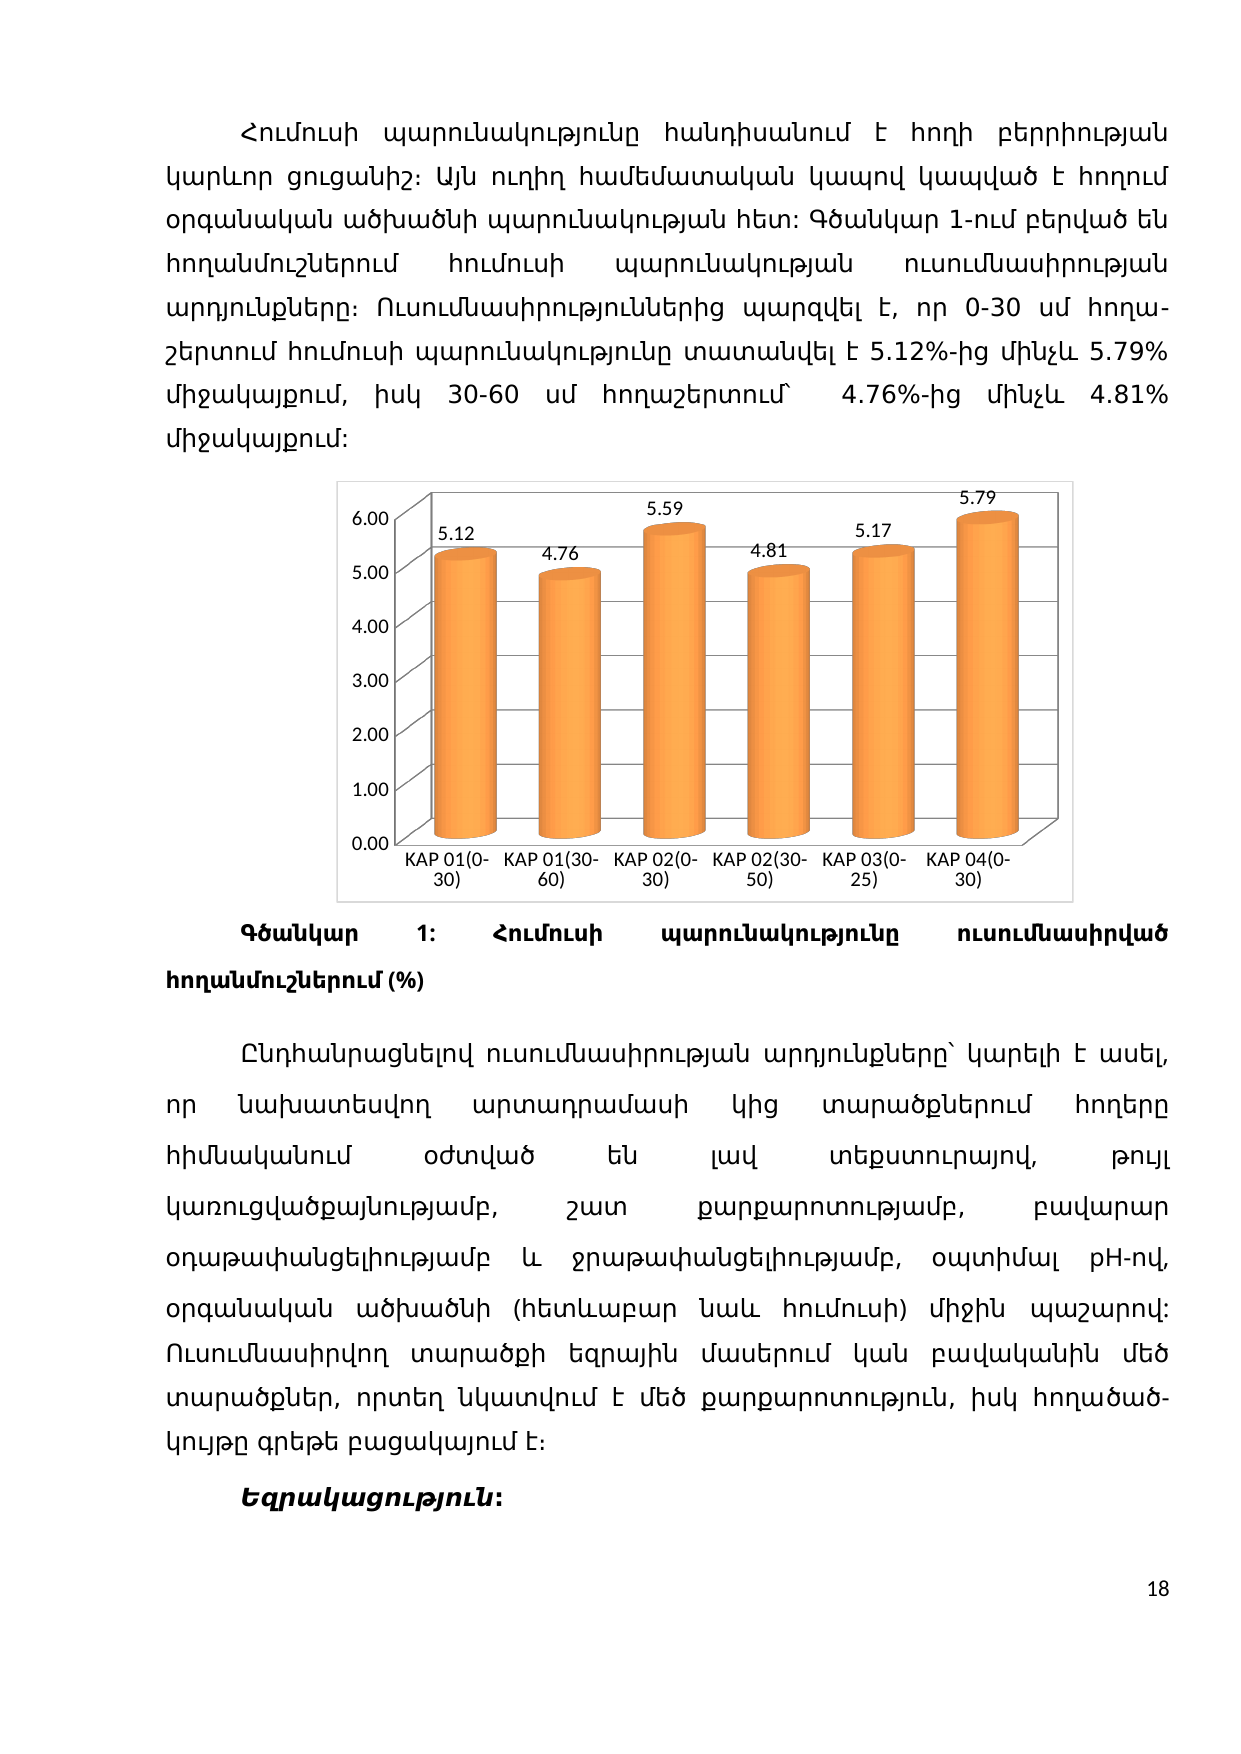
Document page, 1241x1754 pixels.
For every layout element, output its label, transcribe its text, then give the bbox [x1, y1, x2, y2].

text Եզրակացություն: [165, 1483, 1169, 1513]
text Ընդհանրացնելով ուսումնասիրության արդյունքները՝ կարելի է ասել, որ նախատեսվող արտադրամասի կից տարածքներում հողերը հիմնականում օժտված են լավ տեքստուրայով, թույլ կառուցվածքայնությամբ, շատ քարքարոտությամբ, բավարար օդաթափանցելիությամբ և ջրաթափանցելիությամբ, օպտիմալ pH-ով, օրգանական ածխածնի (հետևաբար նաև հումուսի) միջին պաշարով: Ուսումնասիրվող տարածքի եզրային մասերում կան բավականին մեծ տարածքներ, որտեղ նկատվում է մեծ քարքարոտություն, իսկ հողածածկույթը գրեթե բացակայում է։ [165, 1036, 1169, 1456]
text Գծանկար 1: Հումուսի պարունակությունը ուսումնասիրված հողանմուշներում (%) [165, 917, 1169, 995]
text Հումուսի պարունակությունը հանդիսանում է հողի բերրիության կարևոր ցուցանիշ։ Այն ուղիղ համեմատական կապով կապված է հողում օրգանական ածխածնի պարունակության հետ: Գծանկար 1-ում բերված են հողանմուշներում հումուսի պարունակության ուսումնասիրության արդյունքները։ Ուսումնասիրություններից պարզվել է, որ 0-30 սմ հողաշերտում հումուսի պարունակությունը տատանվել է 5.12%-ից մինչև 5.79% միջակայքում, իսկ 30-60 սմ հողաշերտում՝ 4.76%-ից մինչև 4.81% միջակայքում: [165, 118, 1169, 453]
